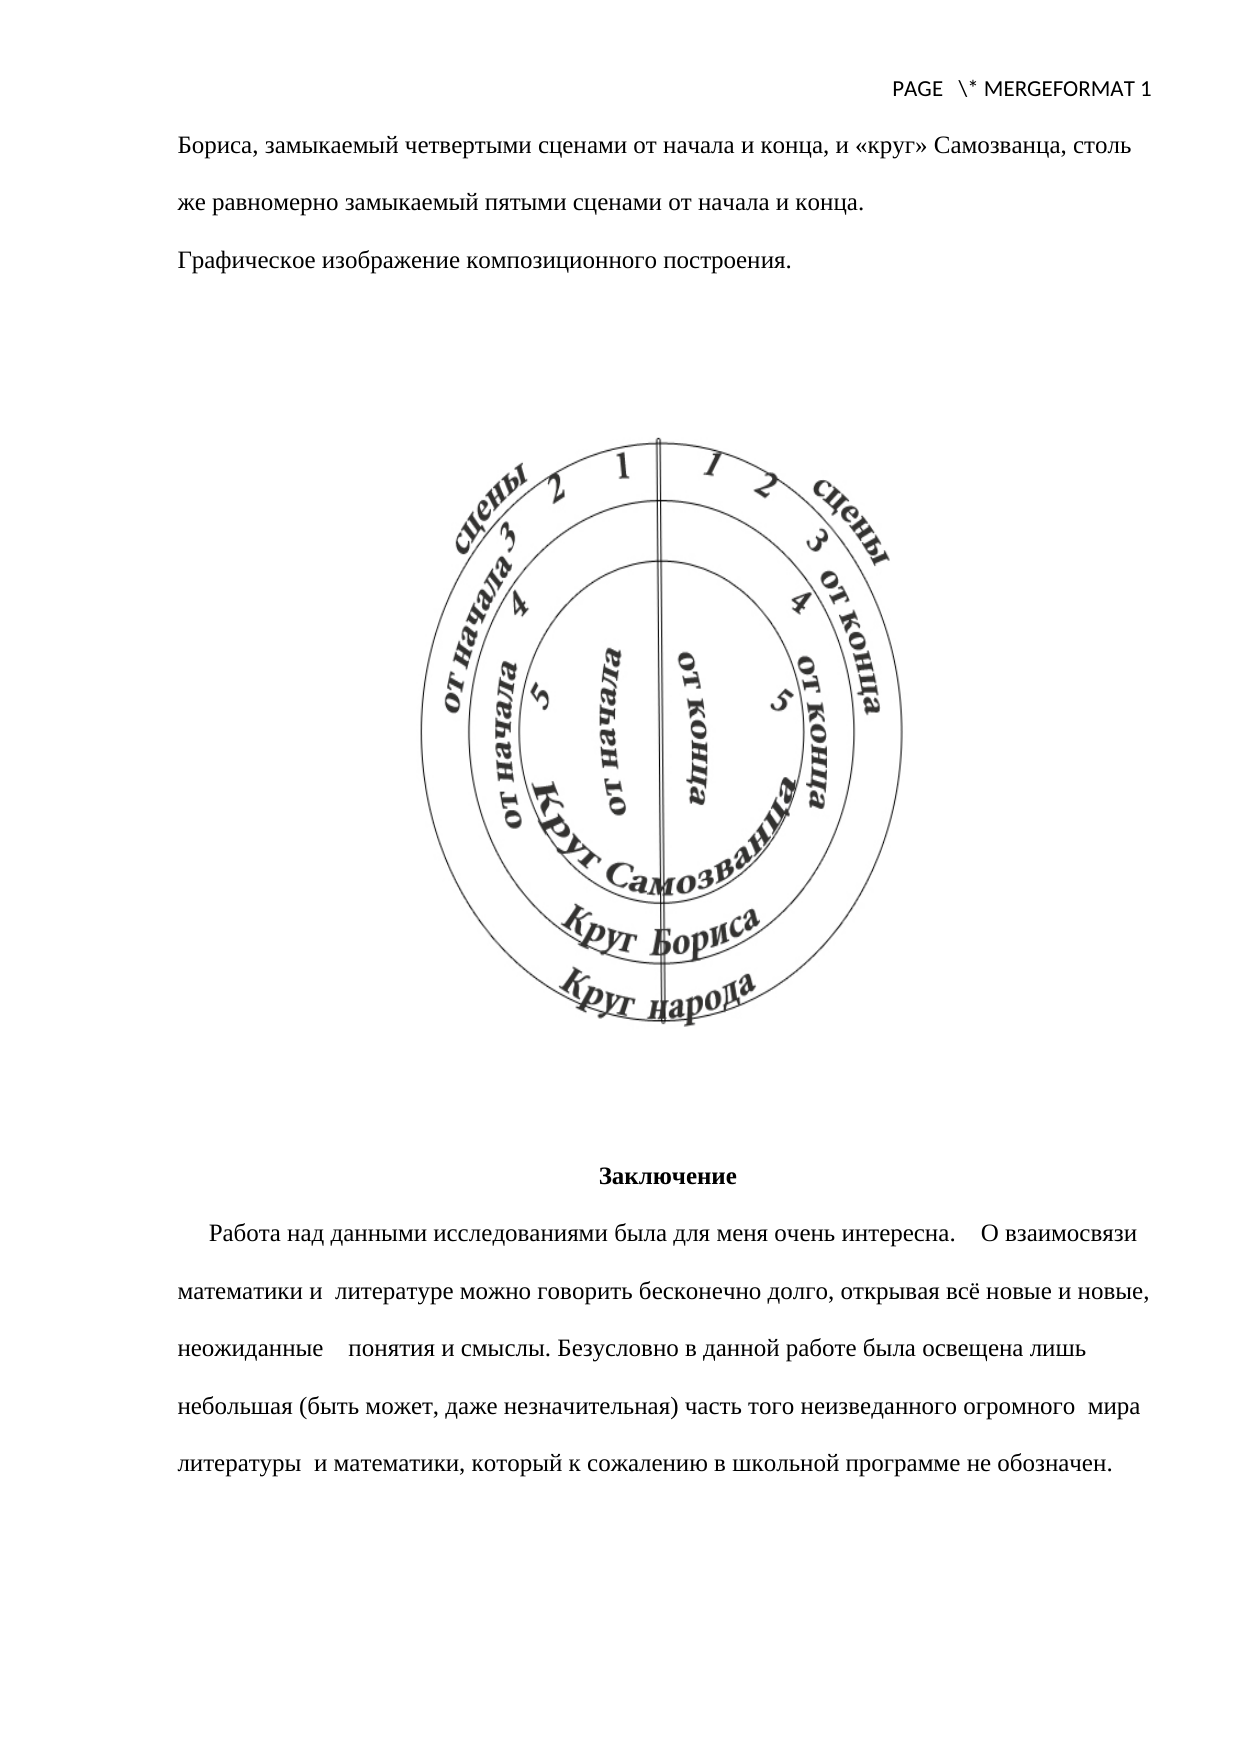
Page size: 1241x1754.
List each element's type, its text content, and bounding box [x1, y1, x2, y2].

text Заключение [177, 1161, 1152, 1189]
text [177, 130, 1152, 216]
text Графическое изображение композиционного построения. [177, 245, 1152, 273]
text Работа над данными исследованиями была для меня очень интересна. О взаимосвязи математики и литературе можно говорить бесконечно долго, открывая всё новые и новые, неожиданные понятия и смыслы. Безусловно в данной работе была освещена лишь небольшая (быть может, даже незначительная) часть того неизведанного огромного мира литературы и математики, который к сожалению в школьной программе не обозначен. [177, 1218, 1152, 1477]
picture [390, 417, 939, 1077]
